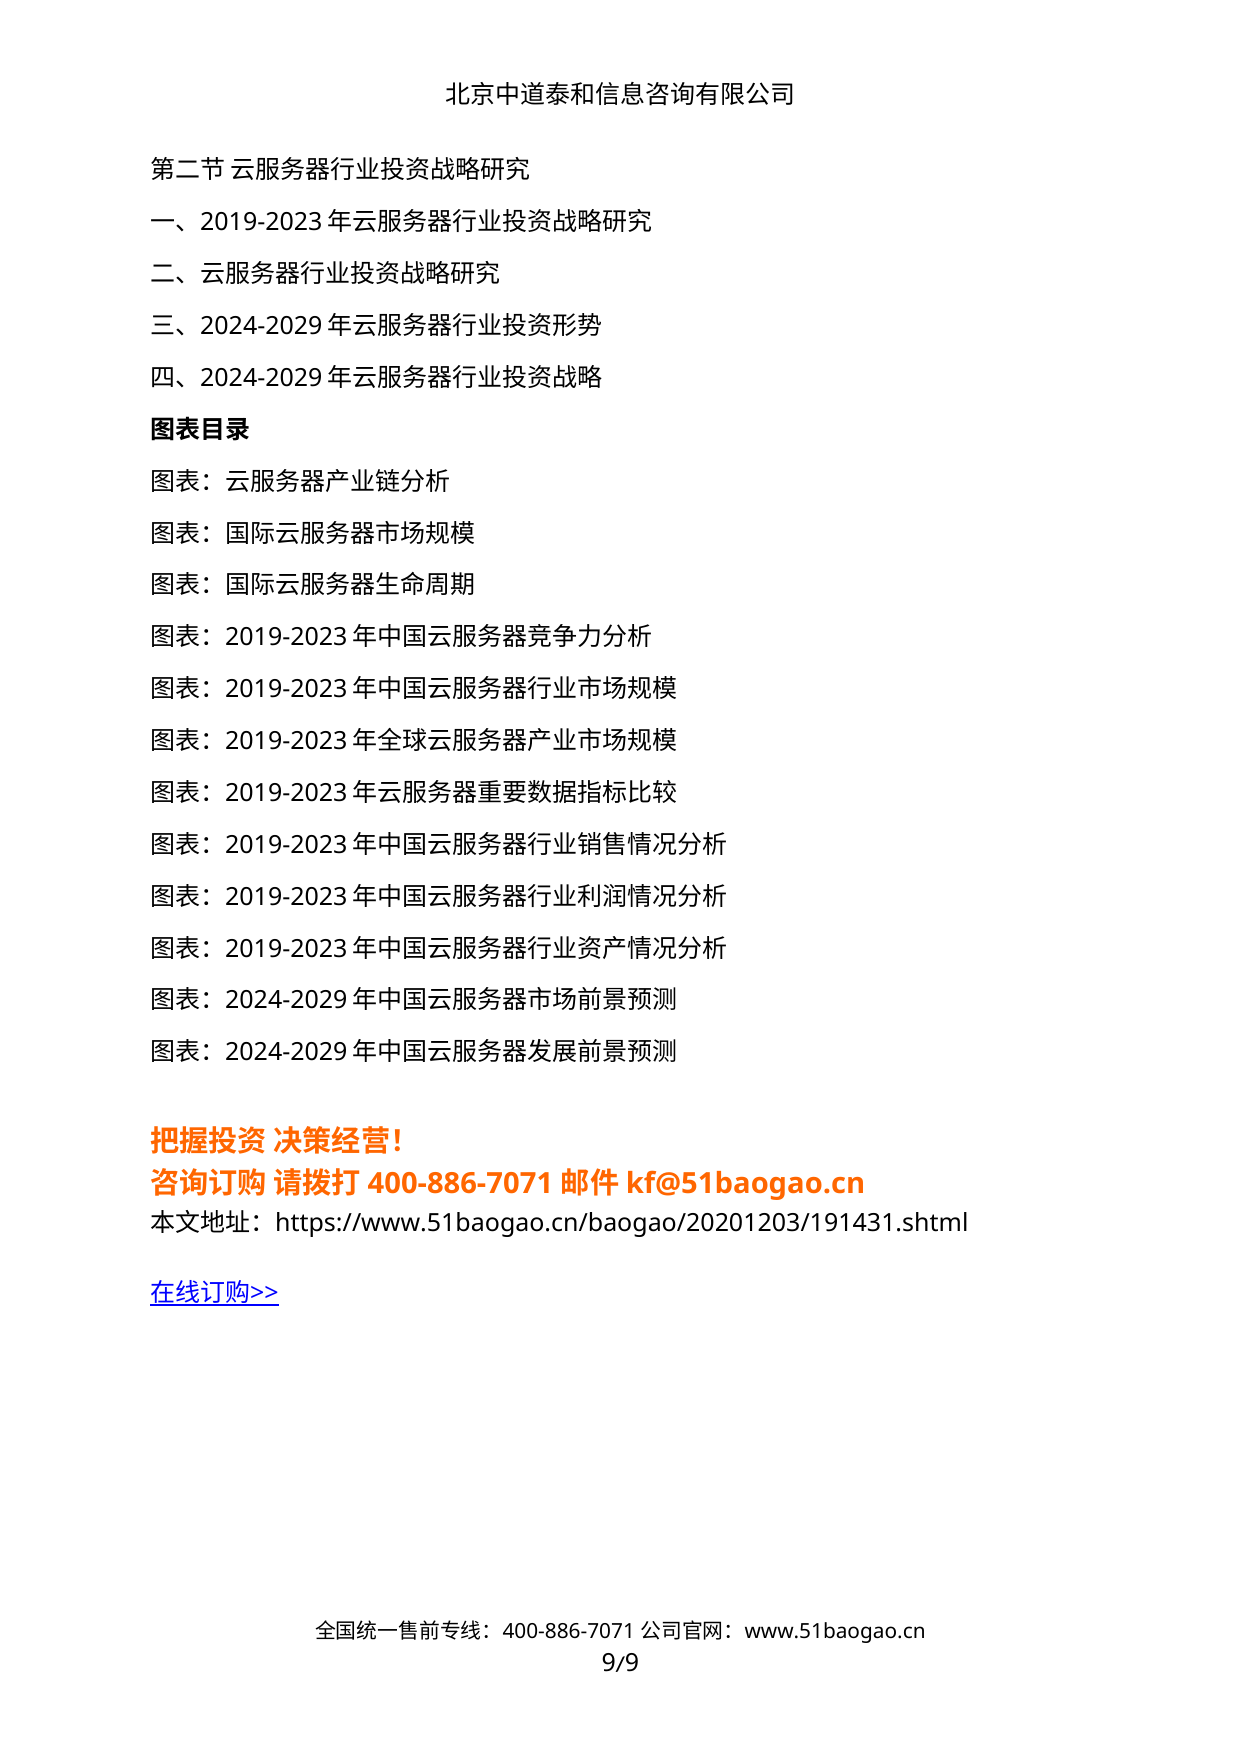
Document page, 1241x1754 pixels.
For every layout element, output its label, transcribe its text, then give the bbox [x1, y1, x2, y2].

text 一、2019-2023年云服务器行业投资战略研究 [150, 202, 1090, 238]
text 在线订购>> [150, 1239, 1090, 1309]
text 四、2024-2029年云服务器行业投资战略 [150, 357, 1090, 394]
text 图表：2019-2023年云服务器重要数据指标比较 [150, 772, 1090, 809]
text 图表：2019-2023年中国云服务器行业市场规模 [150, 669, 1090, 705]
text 图表目录 [150, 409, 1090, 446]
text 三、2024-2029年云服务器行业投资形势 [150, 306, 1090, 342]
text 图表：云服务器产业链分析 [150, 461, 1090, 497]
text 二、云服务器行业投资战略研究 [150, 254, 1090, 290]
text 图表：2019-2023年中国云服务器行业资产情况分析 [150, 928, 1090, 964]
text 图表：国际云服务器市场规模 [150, 513, 1090, 549]
text 图表：国际云服务器生命周期 [150, 565, 1090, 601]
text 图表：2019-2023年中国云服务器行业销售情况分析 [150, 824, 1090, 861]
text 图表：2024-2029年中国云服务器发展前景预测 [150, 1032, 1090, 1068]
text 图表：2019-2023年全球云服务器产业市场规模 [150, 721, 1090, 757]
text 图表：2019-2023年中国云服务器竞争力分析 [150, 617, 1090, 653]
text 图表：2019-2023年中国云服务器行业利润情况分析 [150, 876, 1090, 912]
text 图表：2024-2029年中国云服务器市场前景预测 [150, 980, 1090, 1016]
text 把握投资 决策经营！咨询订购 请拨打 400-886-7071 邮件 kf@51baogao.cn本文地址：https://www.51baogao.cn/baogao/20201203/191431.shtml [150, 1084, 1090, 1239]
text 第二节 云服务器行业投资战略研究 [150, 150, 1090, 186]
